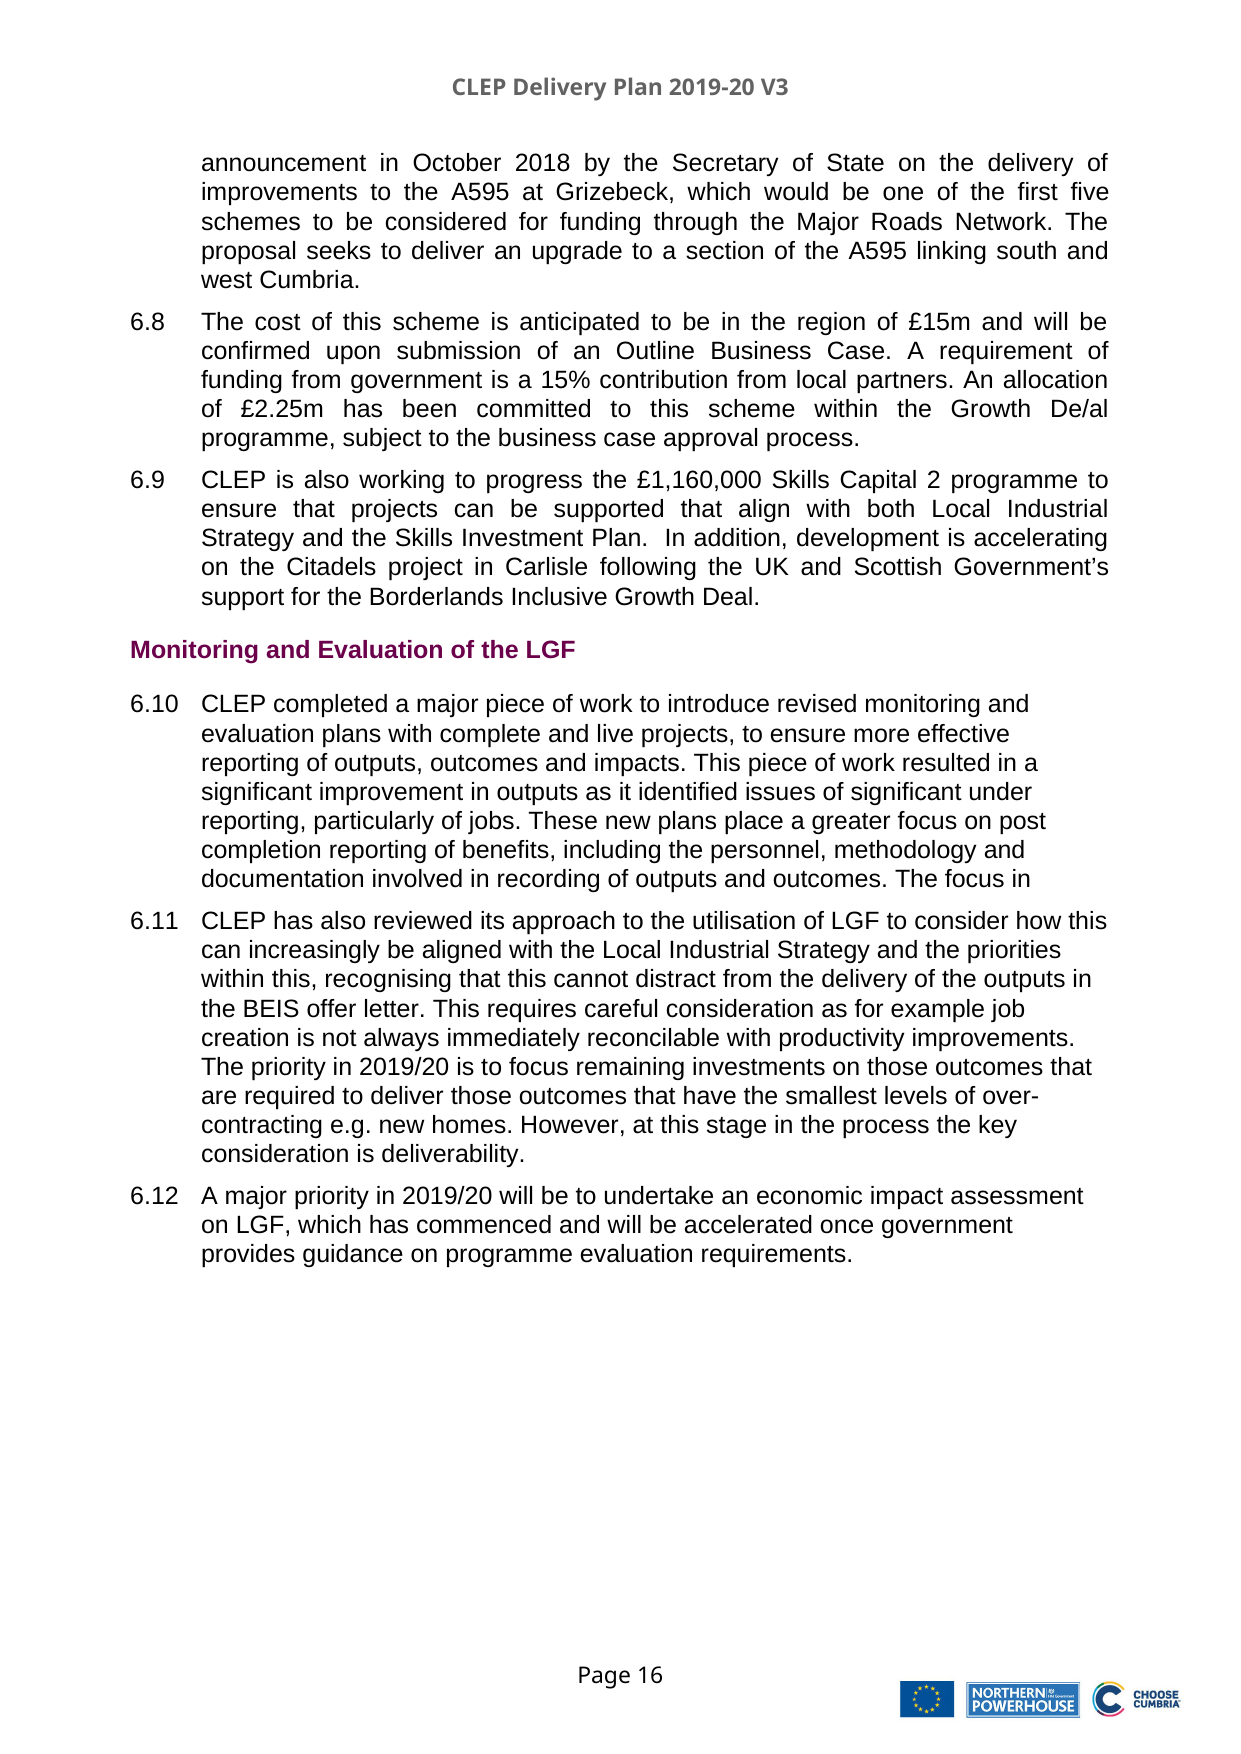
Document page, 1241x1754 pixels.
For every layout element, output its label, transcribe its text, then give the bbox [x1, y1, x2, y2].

subtitle The cost of this scheme is anticipated to be in the region of £15m and will be confirmed upon submission of an Outline Business Case. A requirement of funding from government is a 15% contribution from local partners. An allocation of £2.25m has been committed to this scheme within the Growth De/al programme, subject to the business case approval process. [130, 306, 1110, 452]
picture [878, 1659, 1203, 1741]
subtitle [130, 148, 1110, 293]
subtitle A major priority in 2019/20 will be to undertake an economic impact assessment on LGF, which has commenced and will be accelerated once government provides guidance on programme evaluation requirements. [130, 1181, 1110, 1297]
subtitle CLEP has also reviewed its approach to the utilisation of LGF to consider how this can increasingly be aligned with the Local Industrial Strategy and the priorities within this, recognising that this cannot distract from the delivery of the outputs in the BEIS offer letter. This requires careful consideration as for example job creation is not always immediately reconcilable with productivity improvements. The priority in 2019/20 is to focus remaining investments on those outcomes that are required to deliver those outcomes that have the smallest levels of over-contracting e.g. new homes. However, at this stage in the process the key consideration is deliverability. [130, 906, 1110, 1168]
subtitle CLEP is also working to progress the £1,160,000 Skills Capital 2 programme to ensure that projects can be supported that align with both Local Industrial Strategy and the Skills Investment Plan. In addition, development is accelerating on the Citadels project in Carlisle following the UK and Scottish Government’s support for the Borderlands Inclusive Growth Deal. [130, 464, 1110, 610]
subtitle CLEP completed a major piece of work to introduce revised monitoring and evaluation plans with complete and live projects, to ensure more effective reporting of outputs, outcomes and impacts. This piece of work resulted in a significant improvement in outputs as it identified issues of significant under reporting, particularly of jobs. These new plans place a greater focus on post completion reporting of benefits, including the personnel, methodology and documentation involved in recording of outputs and outcomes. The focus in [130, 689, 1110, 893]
subtitle Monitoring and Evaluation of the LGF [130, 635, 1110, 664]
